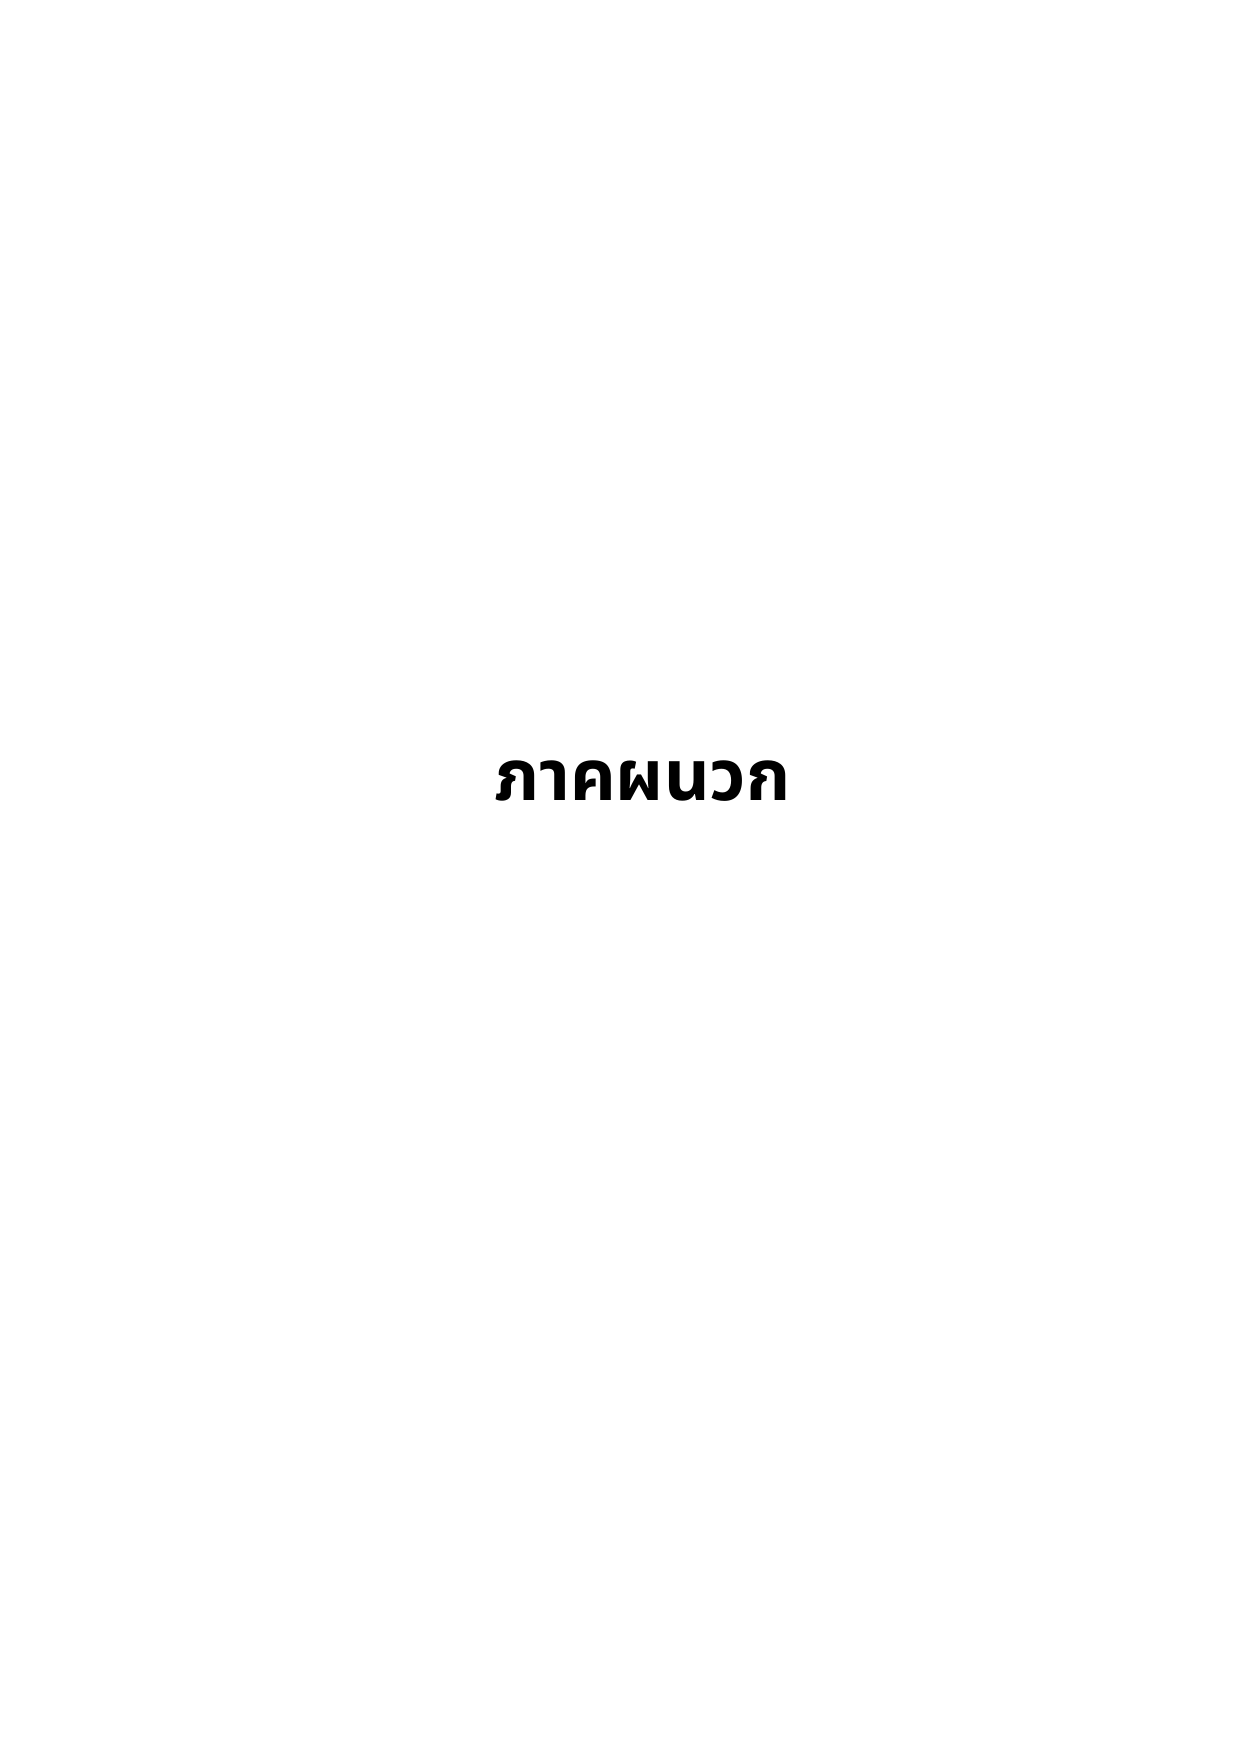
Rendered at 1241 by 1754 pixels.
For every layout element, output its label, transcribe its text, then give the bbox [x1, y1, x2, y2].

text ภาคผนวก [103, 725, 1181, 832]
